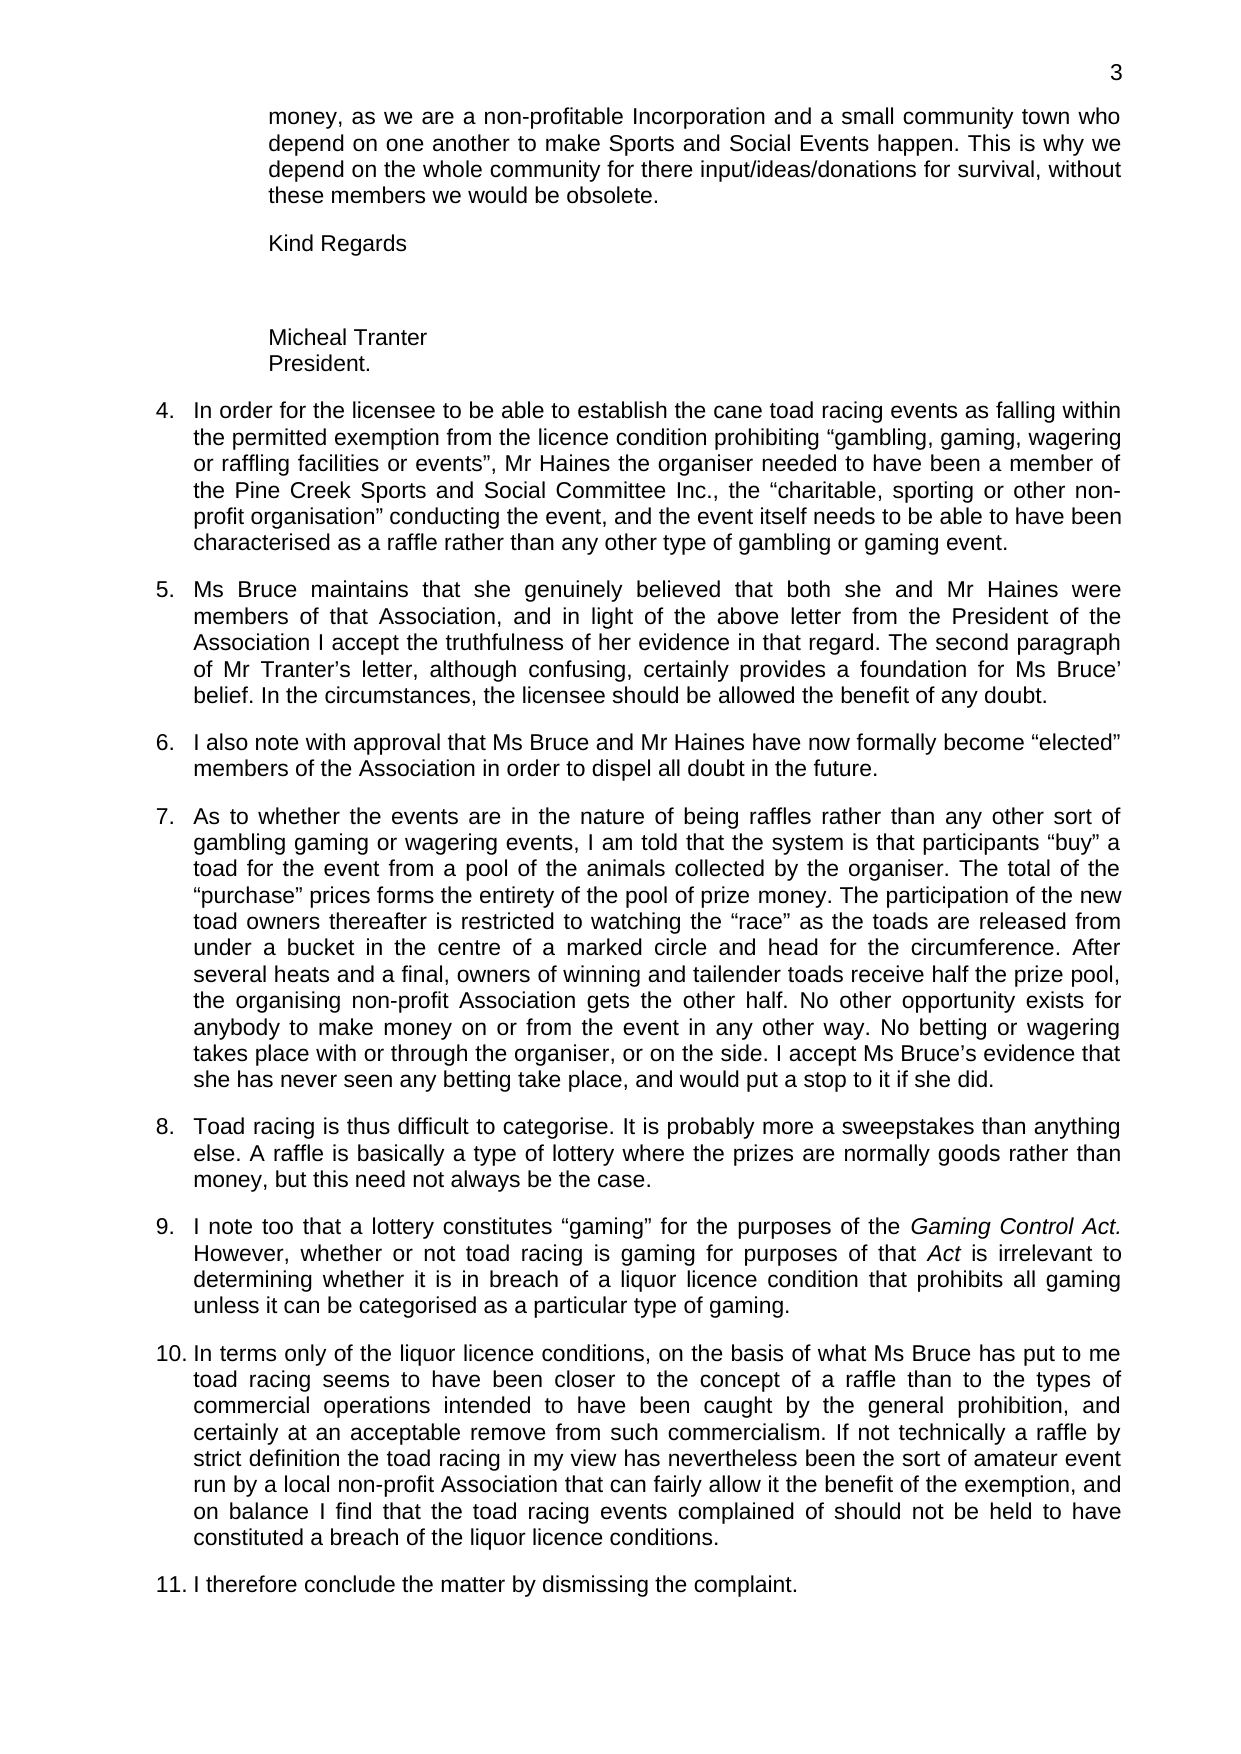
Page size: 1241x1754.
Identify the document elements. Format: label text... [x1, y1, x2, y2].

text Kind Regards [268, 229, 1122, 256]
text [268, 103, 1122, 209]
list I therefore conclude the matter by dismissing the complaint. [156, 1571, 1122, 1597]
text President. [268, 350, 1122, 377]
list Toad racing is thus difficult to categorise. It is probably more a sweepstakes than anything else. A raffle is basically a type of lottery where the prizes are normally goods rather than money, but this need not always be the case. [156, 1113, 1122, 1192]
list I also note with approval that Ms Bruce and Mr Haines have now formally become “elected” members of the Association in order to dispel all doubt in the future. [156, 729, 1122, 782]
text Micheal Tranter [268, 324, 1122, 350]
list As to whether the events are in the nature of being raffles rather than any other sort of gambling gaming or wagering events, I am told that the system is that participants “buy” a toad for the event from a pool of the animals collected by the organiser. The total of the “purchase” prices forms the entirety of the pool of prize money. The participation of the new toad owners thereafter is restricted to watching the “race” as the toads are released from under a bucket in the centre of a marked circle and head for the circumference. After several heats and a final, owners of winning and tailender toads receive half the prize pool, the organising non-profit Association gets the other half. No other opportunity exists for anybody to make money on or from the event in any other way. No betting or wagering takes place with or through the organiser, or on the side. I accept Ms Bruce’s evidence that she has never seen any betting take place, and would put a stop to it if she did. [156, 803, 1122, 1092]
list I note too that a lottery constitutes “gaming” for the purposes of the Gaming Control Act. However, whether or not toad racing is gaming for purposes of that Act is irrelevant to determining whether it is in breach of a liquor licence condition that prohibits all gaming unless it can be categorised as a particular type of gaming. [156, 1213, 1122, 1319]
list In order for the licensee to be able to establish the cane toad racing events as falling within the permitted exemption from the licence condition prohibiting “gambling, gaming, wagering or raffling facilities or events”, Mr Haines the organiser needed to have been a member of the Pine Creek Sports and Social Committee Inc., the “charitable, sporting or other non-profit organisation” conducting the event, and the event itself needs to be able to have been characterised as a raffle rather than any other type of gambling or gaming event. [156, 397, 1122, 556]
list Ms Bruce maintains that she genuinely believed that both she and Mr Haines were members of that Association, and in light of the above letter from the President of the Association I accept the truthfulness of her evidence in that regard. The second paragraph of Mr Tranter’s letter, although confusing, certainly provides a foundation for Ms Bruce’ belief. In the circumstances, the licensee should be allowed the benefit of any doubt. [156, 576, 1122, 708]
list In terms only of the liquor licence conditions, on the basis of what Ms Bruce has put to me toad racing seems to have been closer to the concept of a raffle than to the types of commercial operations intended to have been caught by the general prohibition, and certainly at an acceptable remove from such commercialism. If not technically a raffle by strict definition the toad racing in my view has nevertheless been the sort of amateur event run by a local non-profit Association that can fairly allow it the benefit of the exemption, and on balance I find that the toad racing events complained of should not be held to have constituted a breach of the liquor licence conditions. [156, 1339, 1122, 1550]
